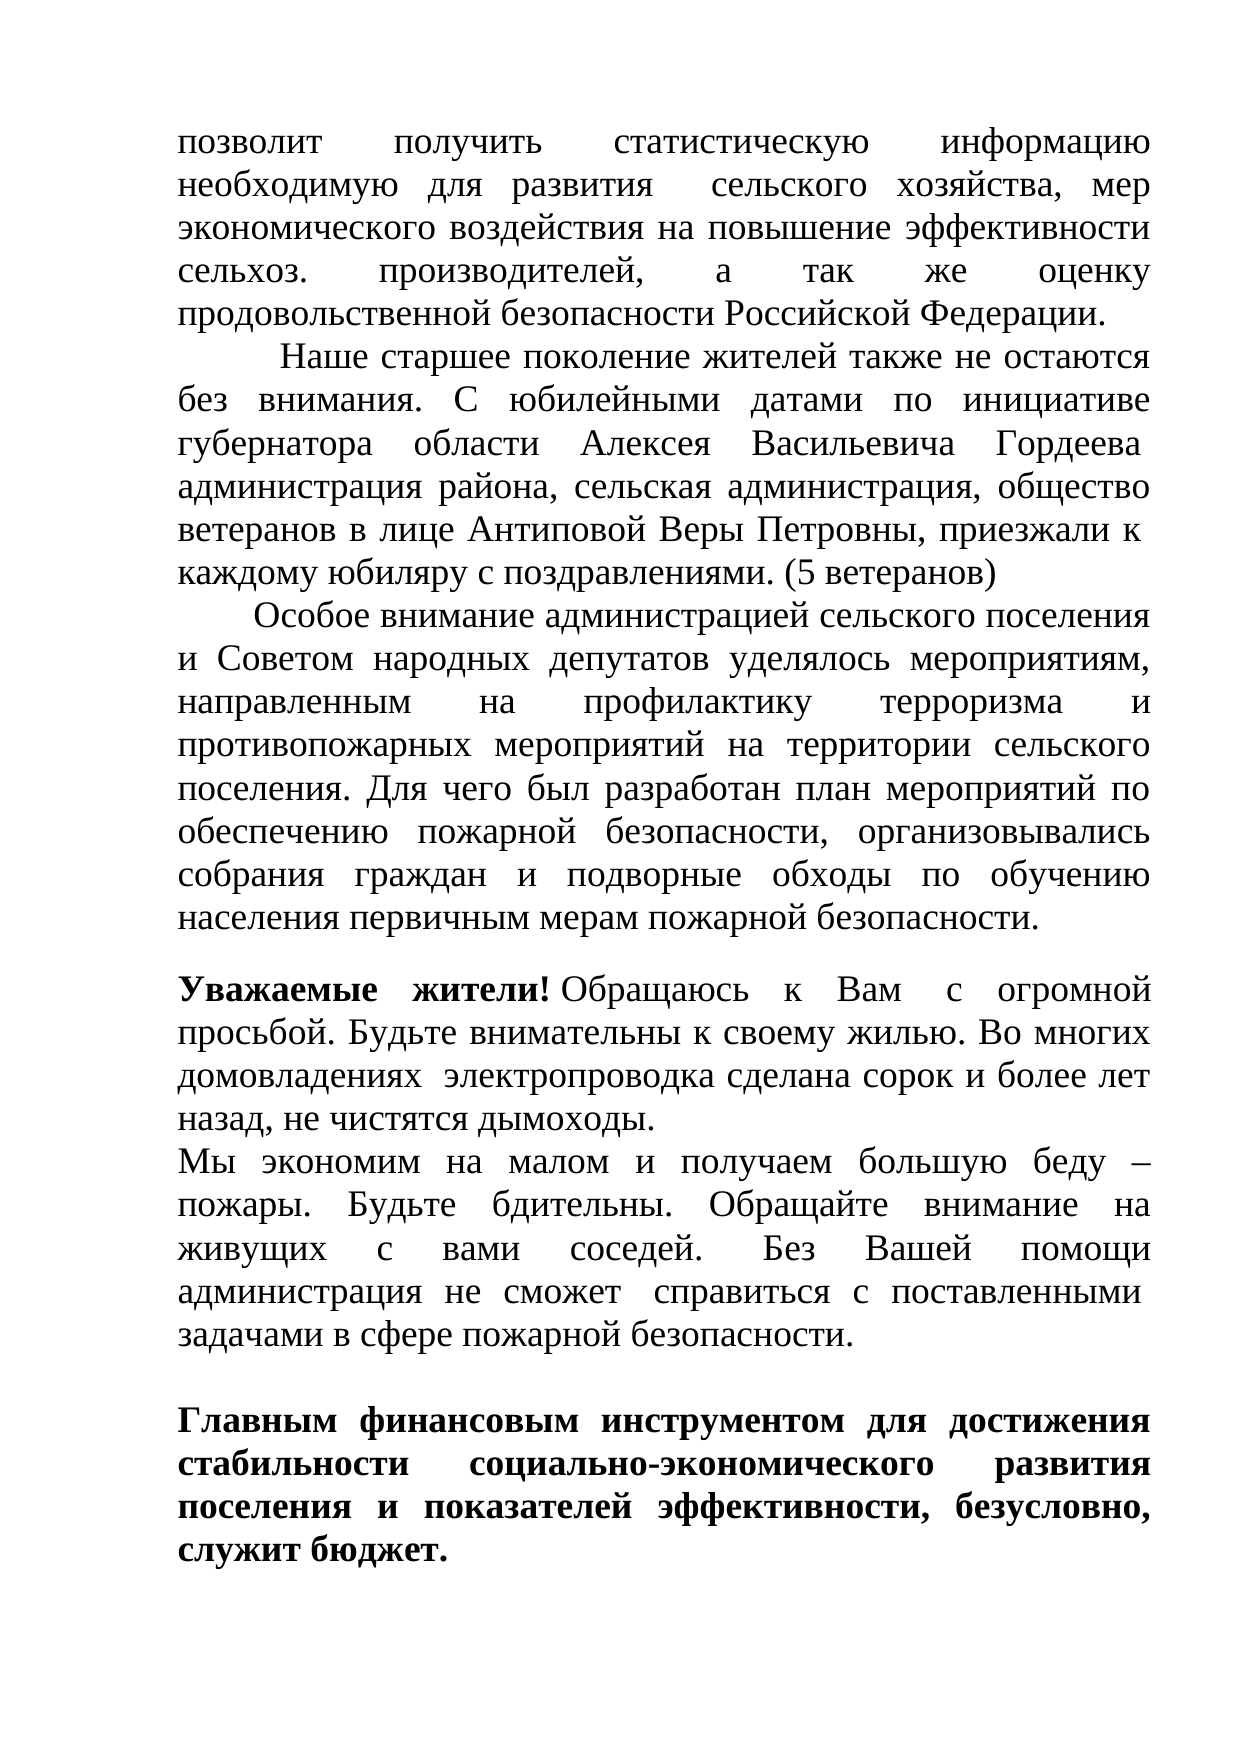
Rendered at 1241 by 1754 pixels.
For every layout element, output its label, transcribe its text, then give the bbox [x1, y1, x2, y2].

text Главным финансовым инструментом для достижения стабильности социально-экономического развития поселения и показателей эффективности, безусловно, служит бюджет. [177, 1397, 1152, 1570]
text Наше старшее поколение жителей также не остаются без внимания. С юбилейными датами по инициативе губернатора области Алексея Васильевича Гордеева администрация района, сельская администрация, общество ветеранов в лице Антиповой Веры Петровны, приезжали к каждому юбиляру с поздравлениями. (5 ветеранов) [177, 334, 1152, 592]
text Особое внимание администрацией сельского поселения и Советом народных депутатов уделялось мероприятиям, направленным на профилактику терроризма и противопожарных мероприятий на территории сельского поселения. Для чего был разработан план мероприятий по обеспечению пожарной безопасности, организовывались собрания граждан и подворные обходы по обучению населения первичным мерам пожарной безопасности. [177, 592, 1152, 937]
text Мы экономим на малом и получаем большую беду – пожары. Будьте бдительны. Обращайте внимание на живущих с вами соседей. Без Вашей помощи администрация не сможет справиться с поставленными задачами в сфере пожарной безопасности. [177, 1139, 1152, 1354]
text Уважаемые жители! Обращаюсь к Вам с огромной просьбой. Будьте внимательны к своему жилью. Во многих домовладениях электропроводка сделана сорок и более лет назад, не чистятся дымоходы. [177, 966, 1152, 1139]
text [177, 118, 1152, 334]
